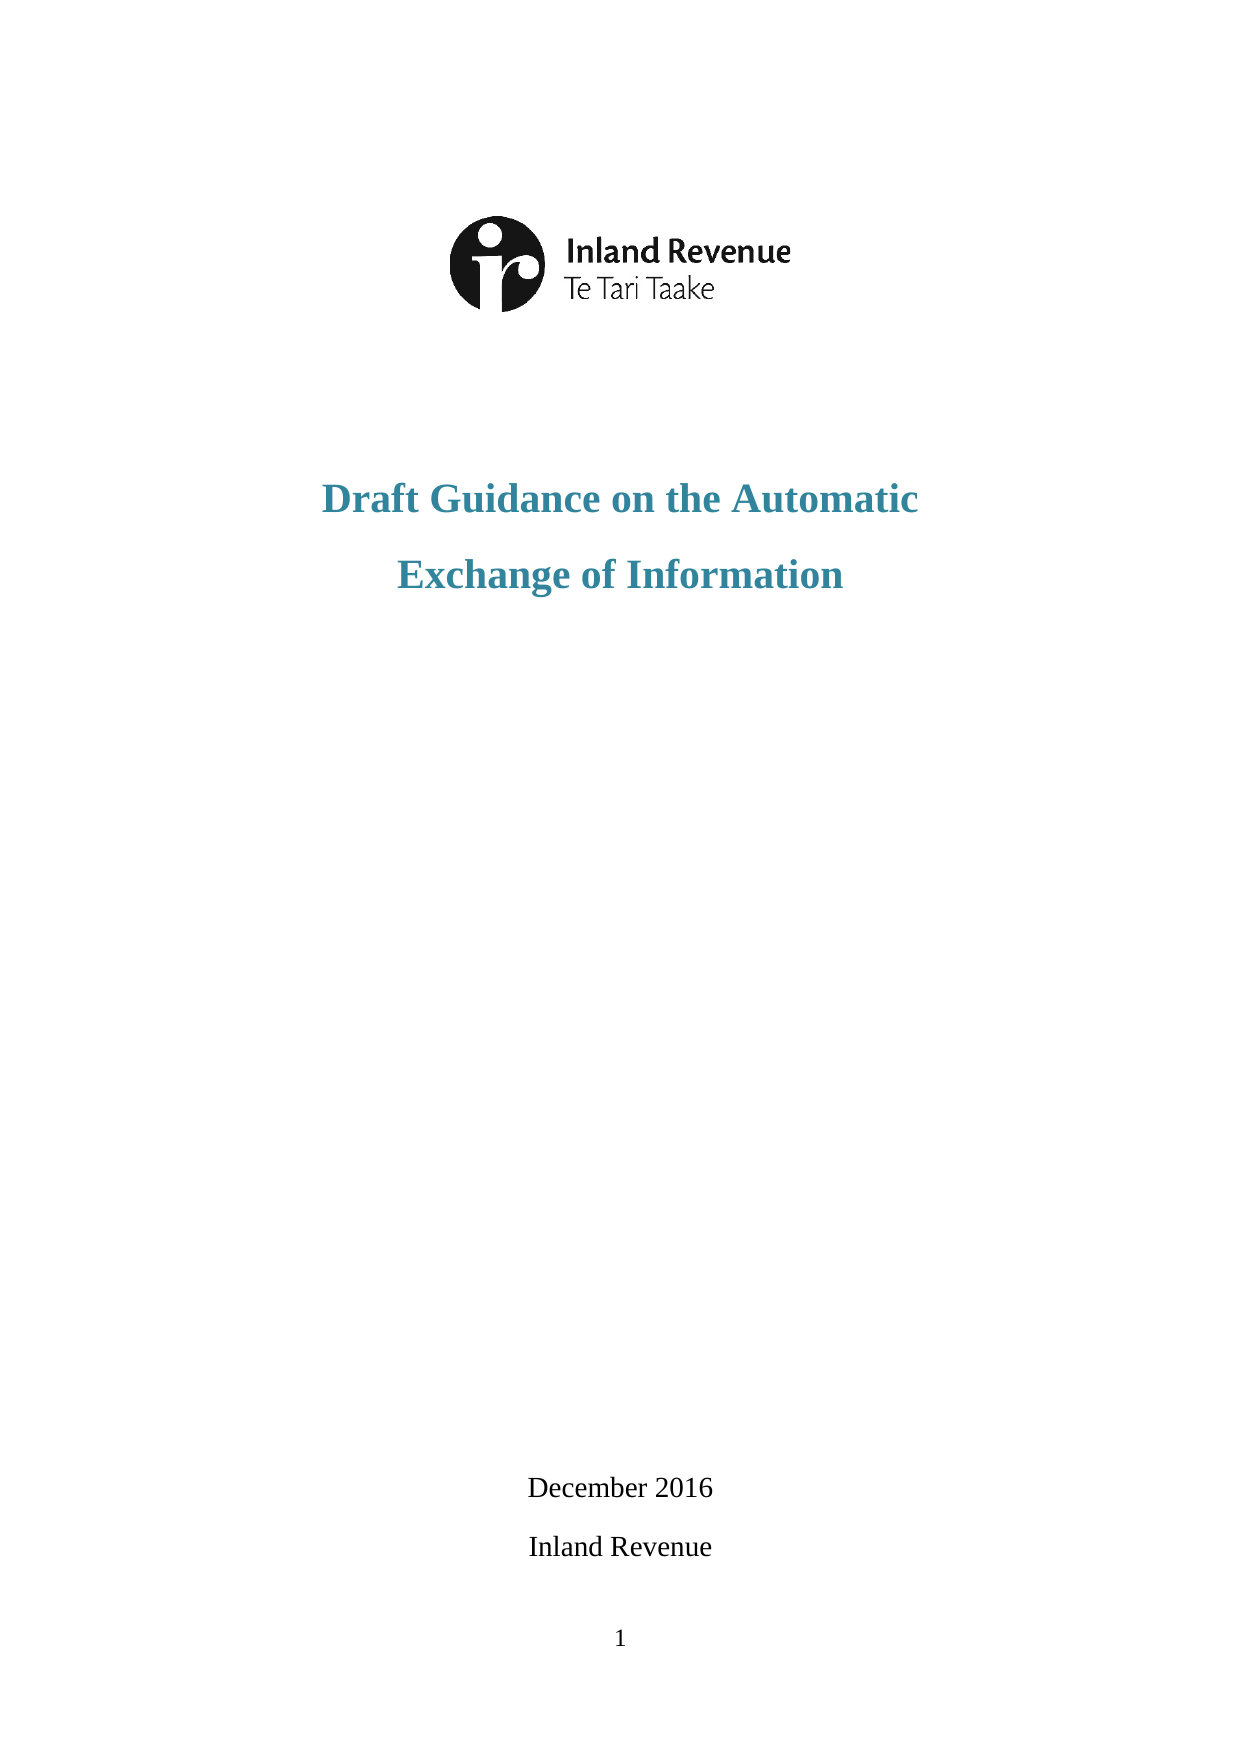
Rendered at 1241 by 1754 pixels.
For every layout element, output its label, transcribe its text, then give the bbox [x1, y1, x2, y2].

text Draft Guidance on the Automatic [112, 473, 1128, 521]
picture [450, 216, 791, 312]
text Exchange of Information [112, 549, 1128, 597]
text Inland Revenue [112, 1529, 1128, 1563]
text December 2016 [112, 1470, 1128, 1503]
